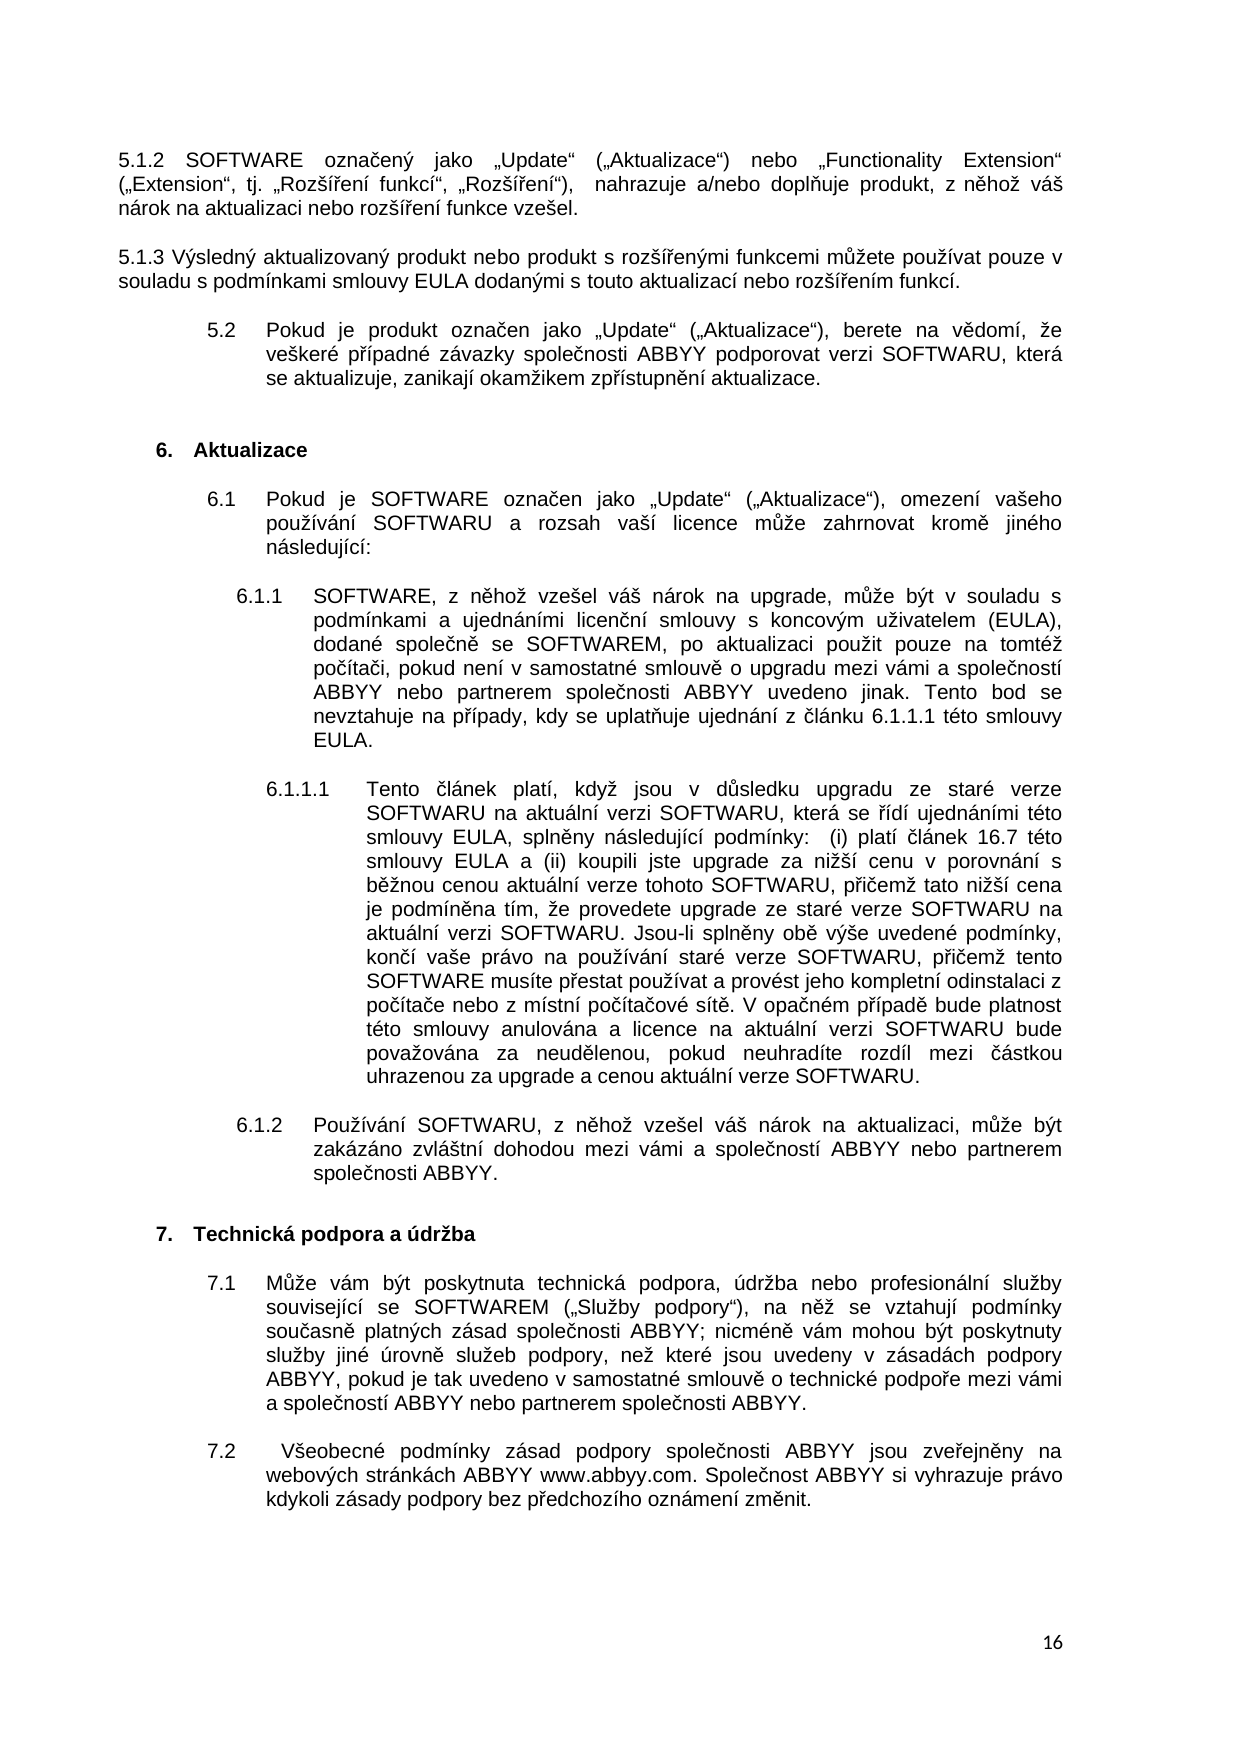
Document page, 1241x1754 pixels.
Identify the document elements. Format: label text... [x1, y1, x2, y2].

text 5.1.2 SOFTWARE označený jako „Update“ („Aktualizace“) nebo „Functionality Extension“ („Extension“, tj. „Rozšíření funkcí“, „Rozšíření“), nahrazuje a/nebo doplňuje produkt, z něhož váš nárok na aktualizaci nebo rozšíření funkce vzešel. [118, 148, 1063, 219]
text 6.1 Pokud je SOFTWARE označen jako „Update“ („Aktualizace“), omezení vašeho používání SOFTWARU a rozsah vaší licence může zahrnovat kromě jiného následující: [207, 487, 1063, 559]
text 6. Aktualizace [156, 438, 1063, 462]
text 6.1.1.1 Tento článek platí, když jsou v důsledku upgradu ze staré verze SOFTWARU na aktuální verzi SOFTWARU, která se řídí ujednáními této smlouvy EULA, splněny následující podmínky: (i) platí článek 16.7 této smlouvy EULA a (ii) koupili jste upgrade za nižší cenu v porovnání s běžnou cenou aktuální verze tohoto SOFTWARU, přičemž tato nižší cena je podmíněna tím, že provedete upgrade ze staré verze SOFTWARU na aktuální verzi SOFTWARU. Jsou-li splněny obě výše uvedené podmínky, končí vaše právo na používání staré verze SOFTWARU, přičemž tento SOFTWARE musíte přestat používat a provést jeho kompletní odinstalaci z počítače nebo z místní počítačové sítě. V opačném případě bude platnost této smlouvy anulována a licence na aktuální verzi SOFTWARU bude považována za neudělenou, pokud neuhradíte rozdíl mezi částkou uhrazenou za upgrade a cenou aktuální verze SOFTWARU. [266, 777, 1063, 1088]
text 6.1.1 SOFTWARE, z něhož vzešel váš nárok na upgrade, může být v souladu s podmínkami a ujednáními licenční smlouvy s koncovým uživatelem (EULA), dodané společně se SOFTWAREM, po aktualizaci použit pouze na tomtéž počítači, pokud není v samostatné smlouvě o upgradu mezi vámi a společností ABBYY nebo partnerem společnosti ABBYY uvedeno jinak. Tento bod se nevztahuje na případy, kdy se uplatňuje ujednání z článku 6.1.1.1 této smlouvy EULA. [236, 584, 1063, 752]
text 5.2 Pokud je produkt označen jako „Update“ („Aktualizace“), berete na vědomí, že veškeré případné závazky společnosti ABBYY podporovat verzi SOFTWARU, která se aktualizuje, zanikají okamžikem zpřístupnění aktualizace. [207, 317, 1063, 389]
text 7. Technická podpora a údržba [156, 1222, 1063, 1246]
text 7.2 Všeobecné podmínky zásad podpory společnosti ABBYY jsou zveřejněny na webových stránkách ABBYY www.abbyy.com. Společnost ABBYY si vyhrazuje právo kdykoli zásady podpory bez předchozího oznámení změnit. [207, 1439, 1063, 1511]
text 6.1.2 Používání SOFTWARU, z něhož vzešel váš nárok na aktualizaci, může být zakázáno zvláštní dohodou mezi vámi a společností ABBYY nebo partnerem společnosti ABBYY. [236, 1113, 1063, 1185]
text 5.1.3 Výsledný aktualizovaný produkt nebo produkt s rozšířenými funkcemi můžete používat pouze v souladu s podmínkami smlouvy EULA dodanými s touto aktualizací nebo rozšířením funkcí. [118, 244, 1063, 292]
text 7.1 Může vám být poskytnuta technická podpora, údržba nebo profesionální služby související se SOFTWAREM („Služby podpory“), na něž se vztahují podmínky současně platných zásad společnosti ABBYY; nicméně vám mohou být poskytnuty služby jiné úrovně služeb podpory, než které jsou uvedeny v zásadách podpory ABBYY, pokud je tak uvedeno v samostatné smlouvě o technické podpoře mezi vámi a společností ABBYY nebo partnerem společnosti ABBYY. [207, 1271, 1063, 1414]
